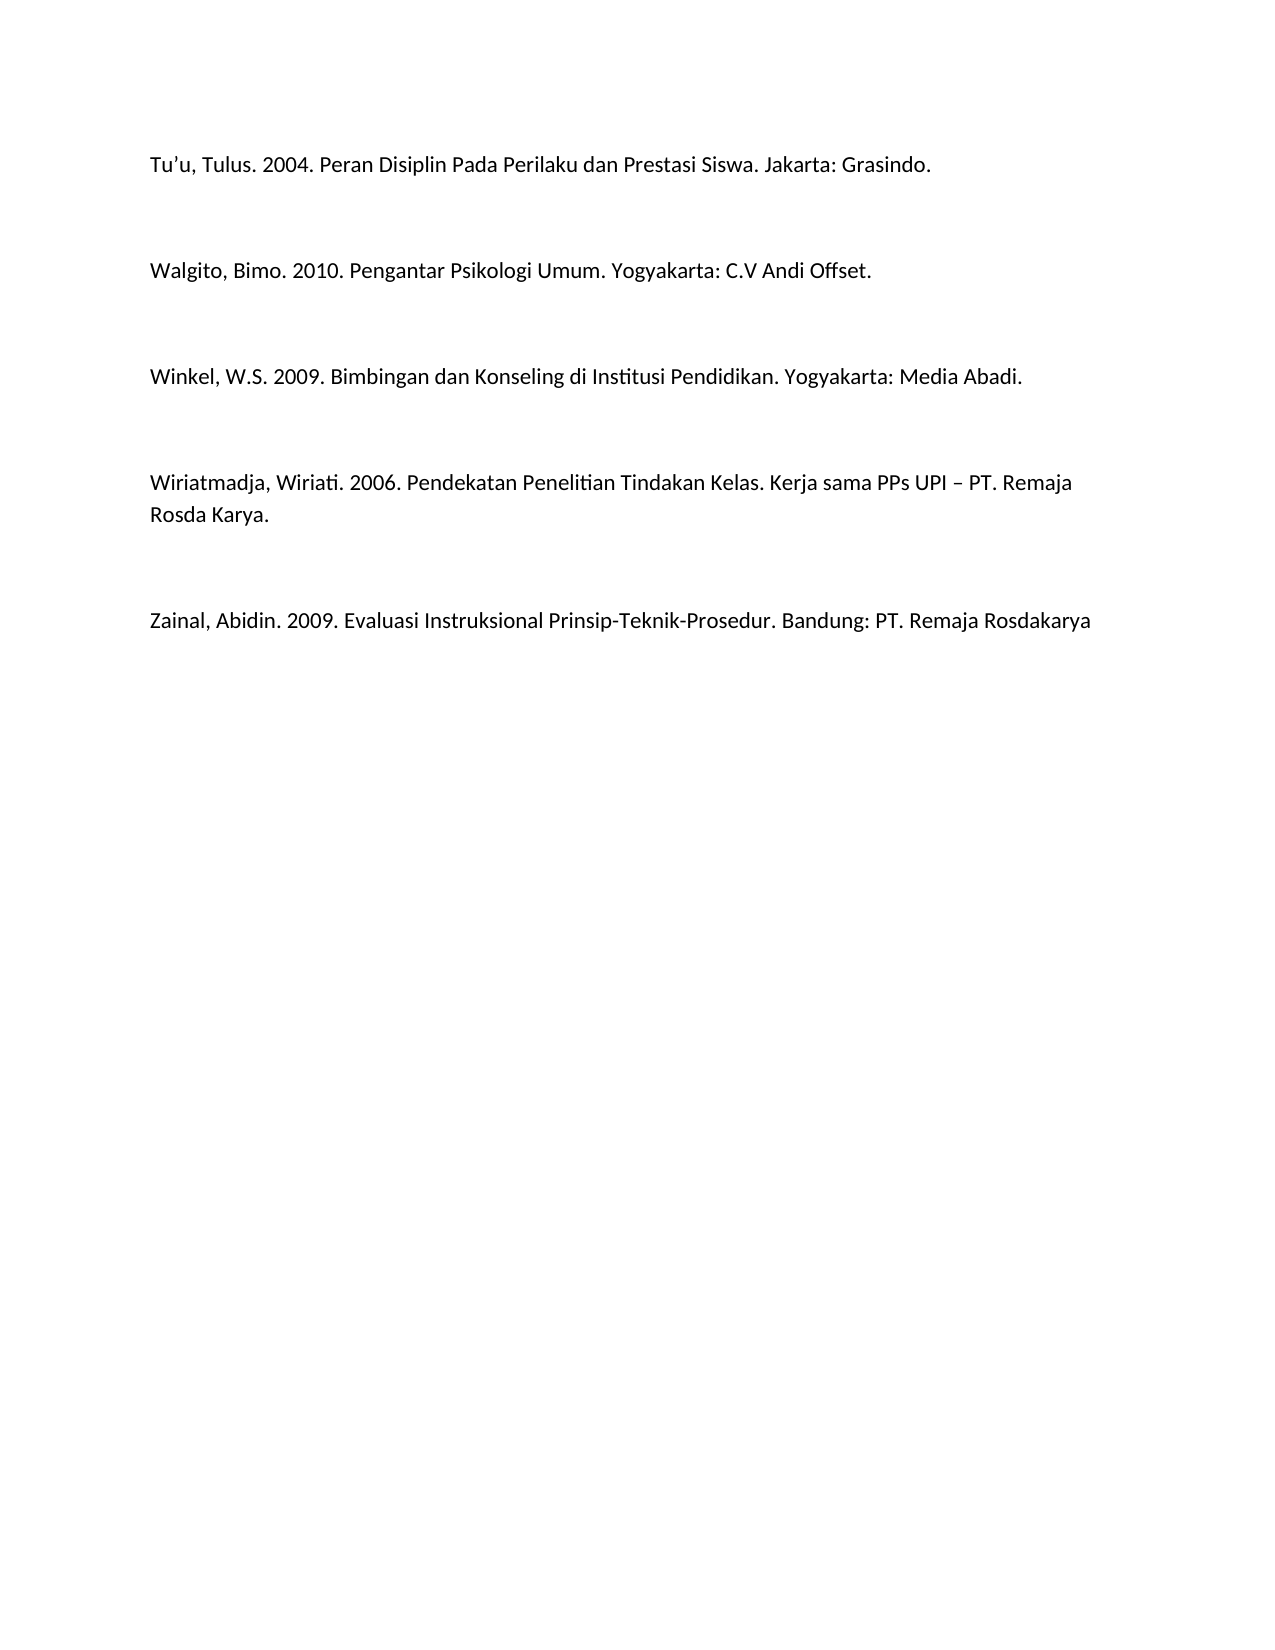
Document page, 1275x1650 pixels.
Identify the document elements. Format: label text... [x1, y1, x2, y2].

text Wiriatmadja, Wiriati. 2006. Pendekatan Penelitian Tindakan Kelas. Kerja sama PPs UPI – PT. Remaja Rosda Karya. [150, 468, 1125, 528]
text Winkel, W.S. 2009. Bimbingan dan Konseling di Institusi Pendidikan. Yogyakarta: Media Abadi. [150, 362, 1125, 390]
text Zainal, Abidin. 2009. Evaluasi Instruksional Prinsip-Teknik-Prosedur. Bandung: PT. Remaja Rosdakarya [150, 606, 1125, 634]
text Tu’u, Tulus. 2004. Peran Disiplin Pada Perilaku dan Prestasi Siswa. Jakarta: Grasindo. [150, 150, 1125, 178]
text Walgito, Bimo. 2010. Pengantar Psikologi Umum. Yogyakarta: C.V Andi Offset. [150, 256, 1125, 284]
